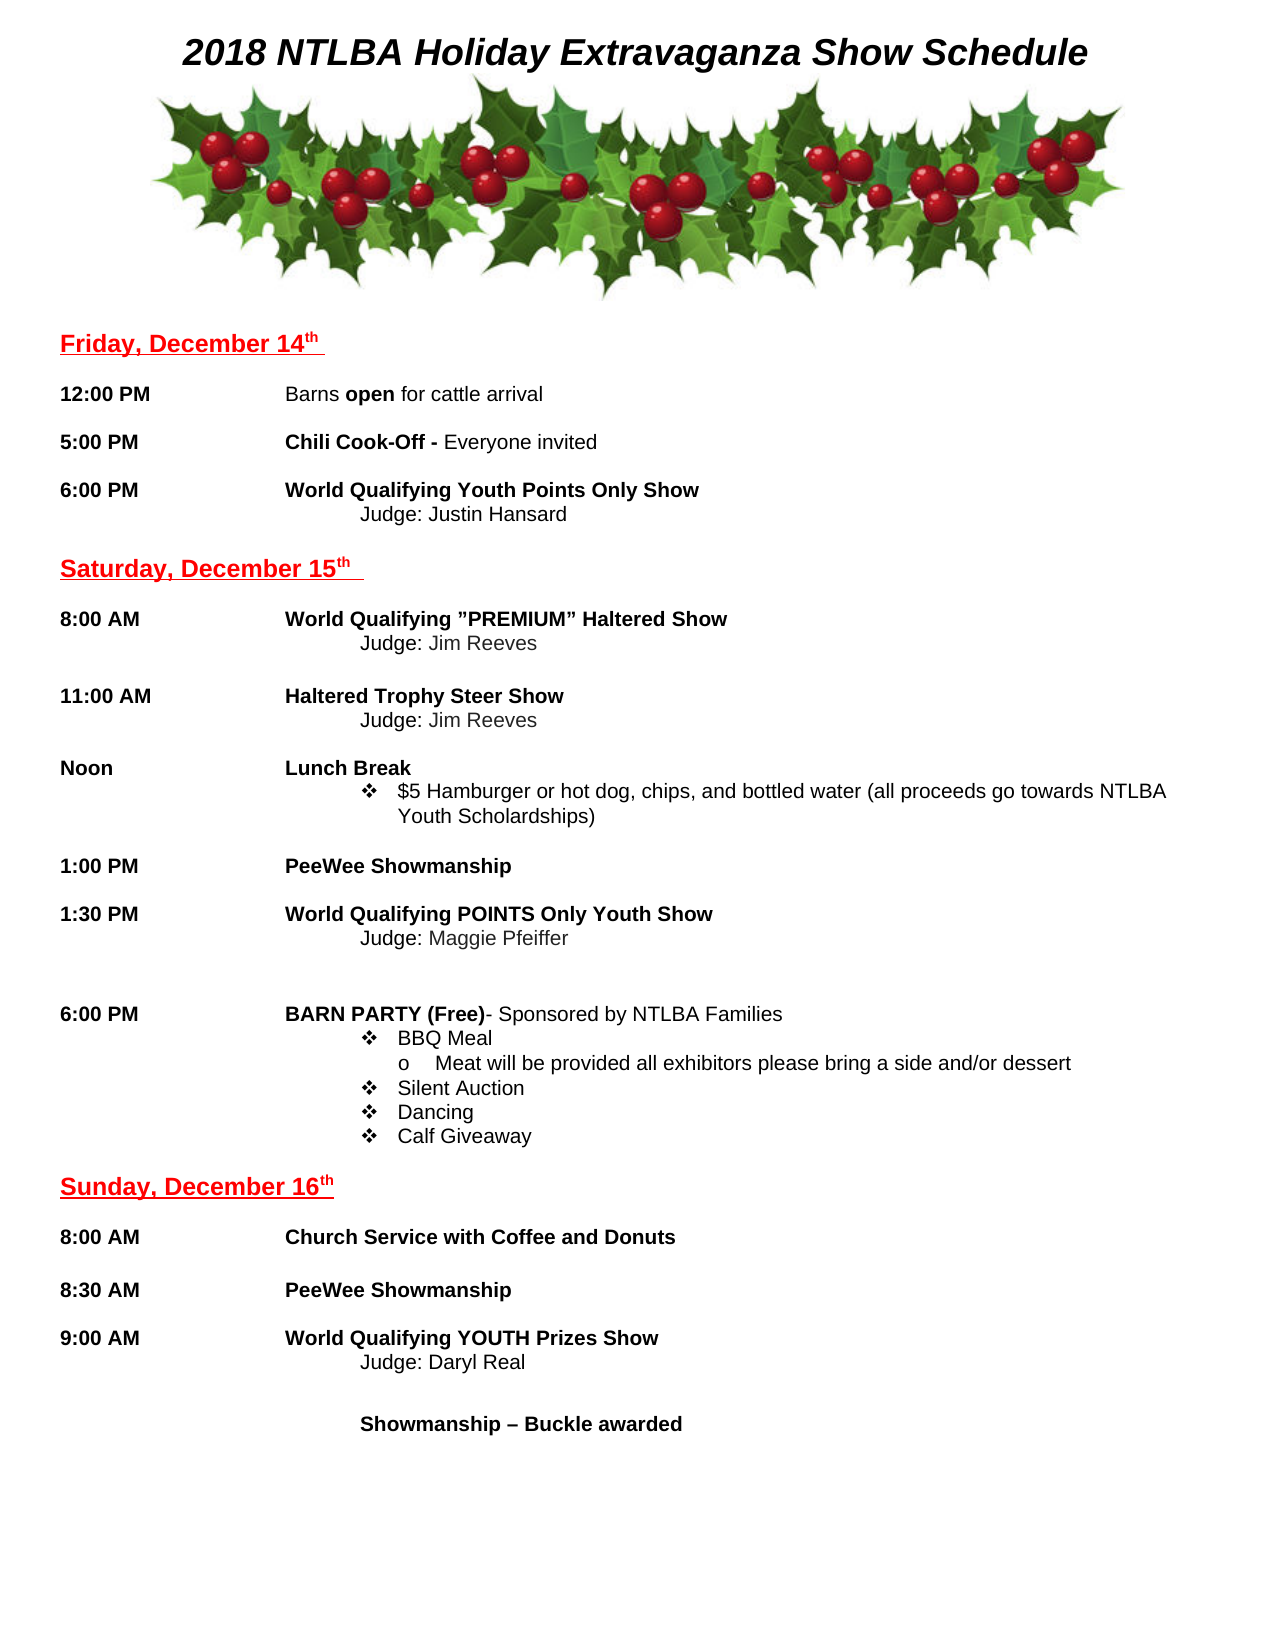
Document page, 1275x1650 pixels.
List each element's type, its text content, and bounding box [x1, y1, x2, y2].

picture [150, 73, 1125, 301]
text 6:00 PM BARN PARTY (Free)- Sponsored by NTLBA Families [60, 1002, 1215, 1026]
text 1:00 PM PeeWee Showmanship [60, 854, 1215, 878]
text Showmanship – Buckle awarded [285, 1412, 1215, 1436]
list Dancing [360, 1100, 1215, 1124]
text 12:00 PM Barns open for cattle arrival [60, 382, 1215, 406]
text Judge: Daryl Real [60, 1349, 1215, 1373]
text Judge: Justin Hansard [60, 501, 1215, 525]
text 8:30 AM PeeWee Showmanship [60, 1278, 1215, 1302]
subtitle Judge: Maggie Pfeiffer [60, 926, 1215, 949]
list Meat will be provided all exhibitors please bring a side and/or dessert [397, 1050, 1215, 1076]
text Judge: Jim Reeves [60, 631, 1215, 655]
text Saturday, December 15th [60, 554, 1215, 583]
text Noon Lunch Break [60, 755, 1215, 779]
text 11:00 AM Haltered Trophy Steer Show [60, 683, 1215, 707]
text 1:30 PM World Qualifying POINTS Only Youth Show [60, 902, 1215, 926]
text 2018 NTLBA Holiday Extravaganza Show Schedule [60, 30, 1215, 73]
subtitle Friday, December 14th [60, 329, 1215, 358]
subtitle Sunday, December 16th [60, 1172, 1215, 1201]
list Calf Giveaway [360, 1124, 1215, 1148]
list Silent Auction [360, 1076, 1215, 1100]
text 9:00 AM World Qualifying YOUTH Prizes Show [60, 1326, 1215, 1349]
text 8:00 AM World Qualifying ”PREMIUM” Haltered Show [60, 607, 1215, 631]
list $5 Hamburger or hot dog, chips, and bottled water (all proceeds go towards NTLBA Youth Scholardships) [360, 779, 1215, 827]
text 5:00 PM Chili Cook-Off - Everyone invited [60, 429, 1215, 453]
text 8:00 AM Church Service with Coffee and Donuts [60, 1225, 1215, 1249]
list BBQ Meal [360, 1026, 1215, 1050]
text Judge: Jim Reeves [285, 707, 1215, 731]
text 6:00 PM World Qualifying Youth Points Only Show [60, 477, 1215, 501]
